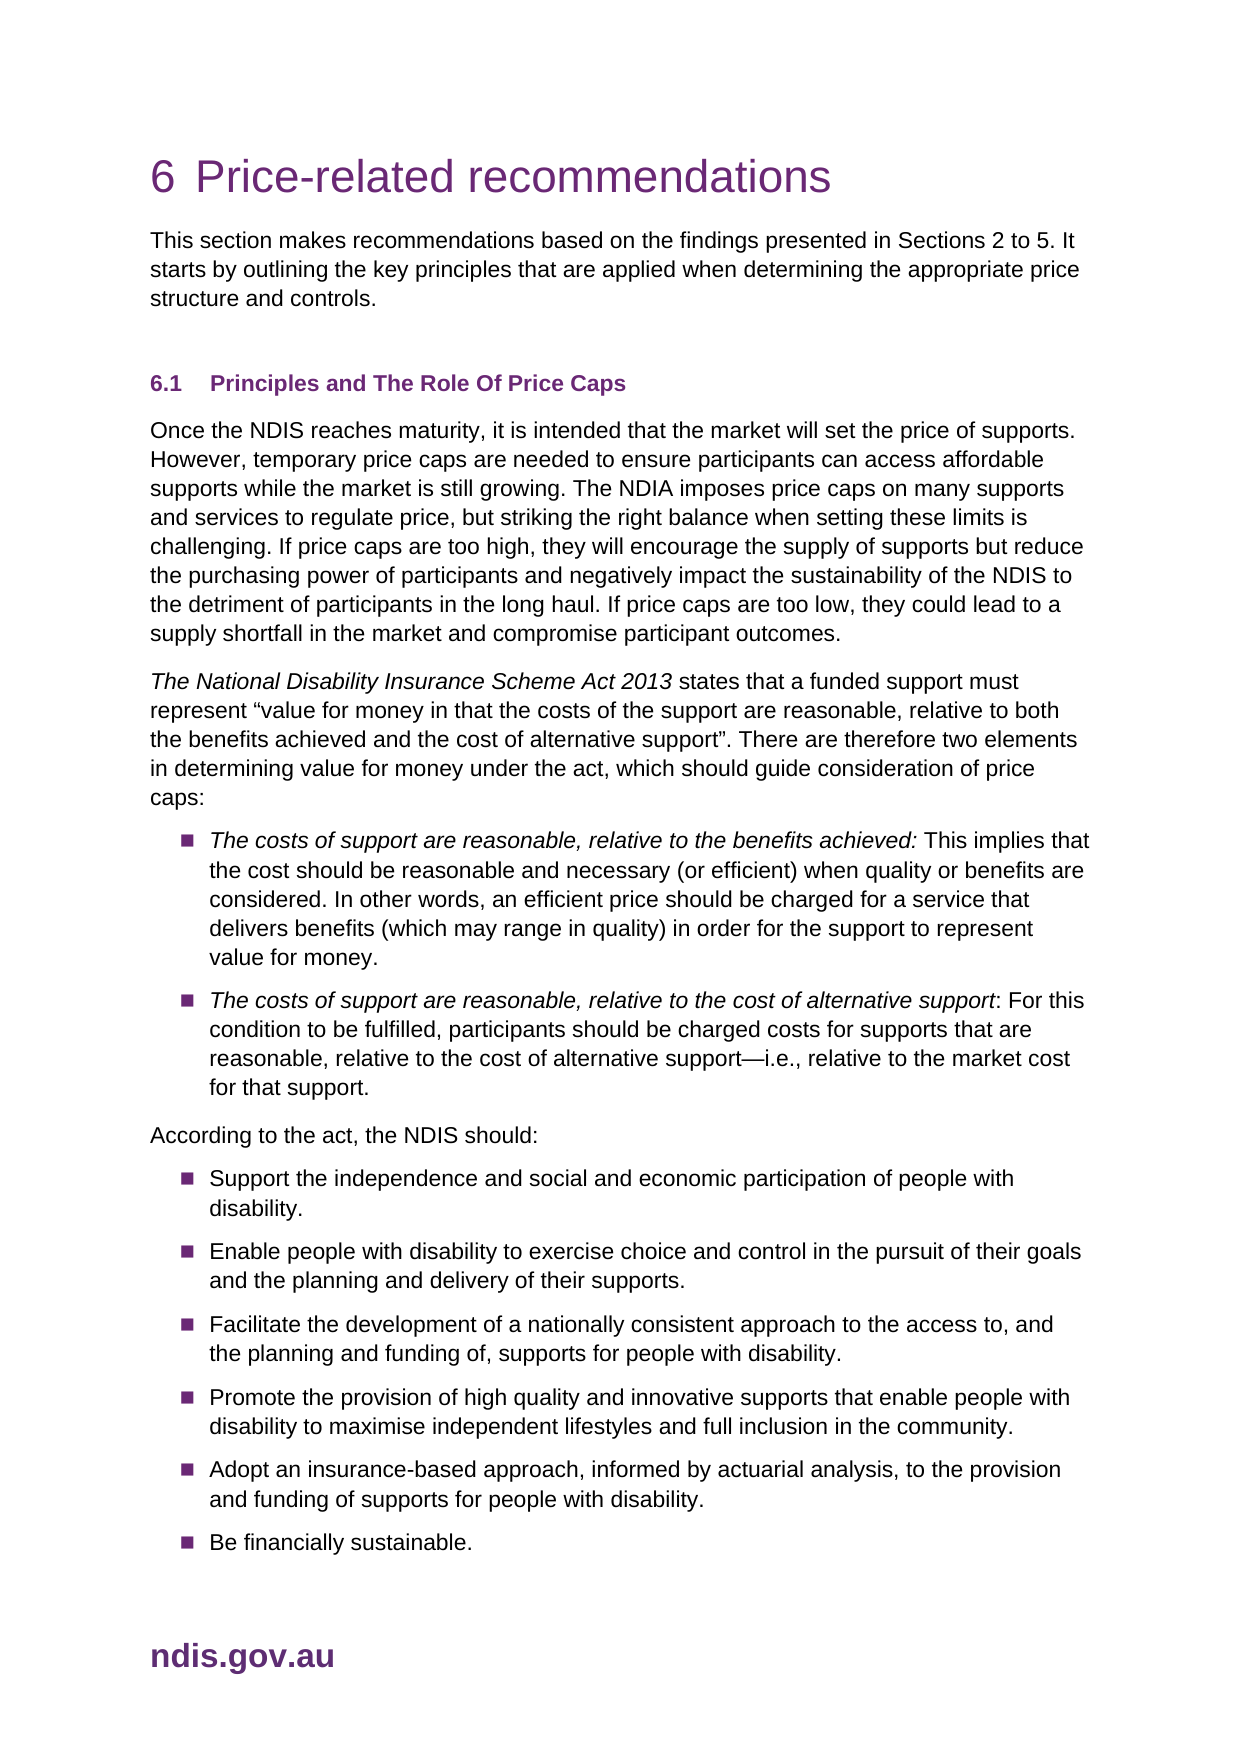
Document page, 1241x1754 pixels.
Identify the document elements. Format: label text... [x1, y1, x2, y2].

text Facilitate the development of a nationally consistent approach to the access to, and the planning and funding of, supports for people with disability. [179, 1309, 1090, 1367]
subtitle Price-related recommendations [150, 150, 1090, 203]
text Enable people with disability to exercise choice and control in the pursuit of their goals and the planning and delivery of their supports. [179, 1236, 1090, 1294]
text Adopt an insurance-based approach, informed by actuarial analysis, to the provision and funding of supports for people with disability. [179, 1454, 1090, 1512]
text Promote the provision of high quality and innovative supports that enable people with disability to maximise independent lifestyles and full inclusion in the community. [179, 1382, 1090, 1439]
subtitle Principles and The Role Of Price Caps [150, 370, 1053, 396]
text According to the act, the NDIS should: [150, 1122, 1090, 1148]
text Support the independence and social and economic participation of people with disability. [179, 1163, 1090, 1221]
text Once the NDIS reaches maturity, it is intended that the market will set the price of supports. However, temporary price caps are needed to ensure participants can access affordable supports while the market is still growing. The NDIA imposes price caps on many supports and services to regulate price, but striking the right balance when setting these limits is challenging. If price caps are too high, they will encourage the supply of supports but reduce the purchasing power of participants and negatively impact the sustainability of the NDIS to the detriment of participants in the long haul. If price caps are too low, they could lead to a supply shortfall in the market and compromise participant outcomes. [150, 417, 1090, 647]
text The costs of support are reasonable, relative to the cost of alternative support: For this condition to be fulfilled, participants should be charged costs for supports that are reasonable, relative to the cost of alternative support—i.e., relative to the market cost for that support. [179, 985, 1090, 1101]
text This section makes recommendations based on the findings presented in Sections 2 to 5. It starts by outlining the key principles that are applied when determining the appropriate price structure and controls. [150, 227, 1090, 311]
text Be financially sustainable. [179, 1527, 1090, 1556]
text The National Disability Insurance Scheme Act 2013 states that a funded support must represent “value for money in that the costs of the support are reasonable, relative to both the benefits achieved and the cost of alternative support”. There are therefore two elements in determining value for money under the act, which should guide consideration of price caps: [150, 668, 1090, 810]
text The costs of support are reasonable, relative to the benefits achieved: This implies that the cost should be reasonable and necessary (or efficient) when quality or benefits are considered. In other words, an efficient price should be charged for a service that delivers benefits (which may range in quality) in order for the support to represent value for money. [179, 825, 1090, 970]
